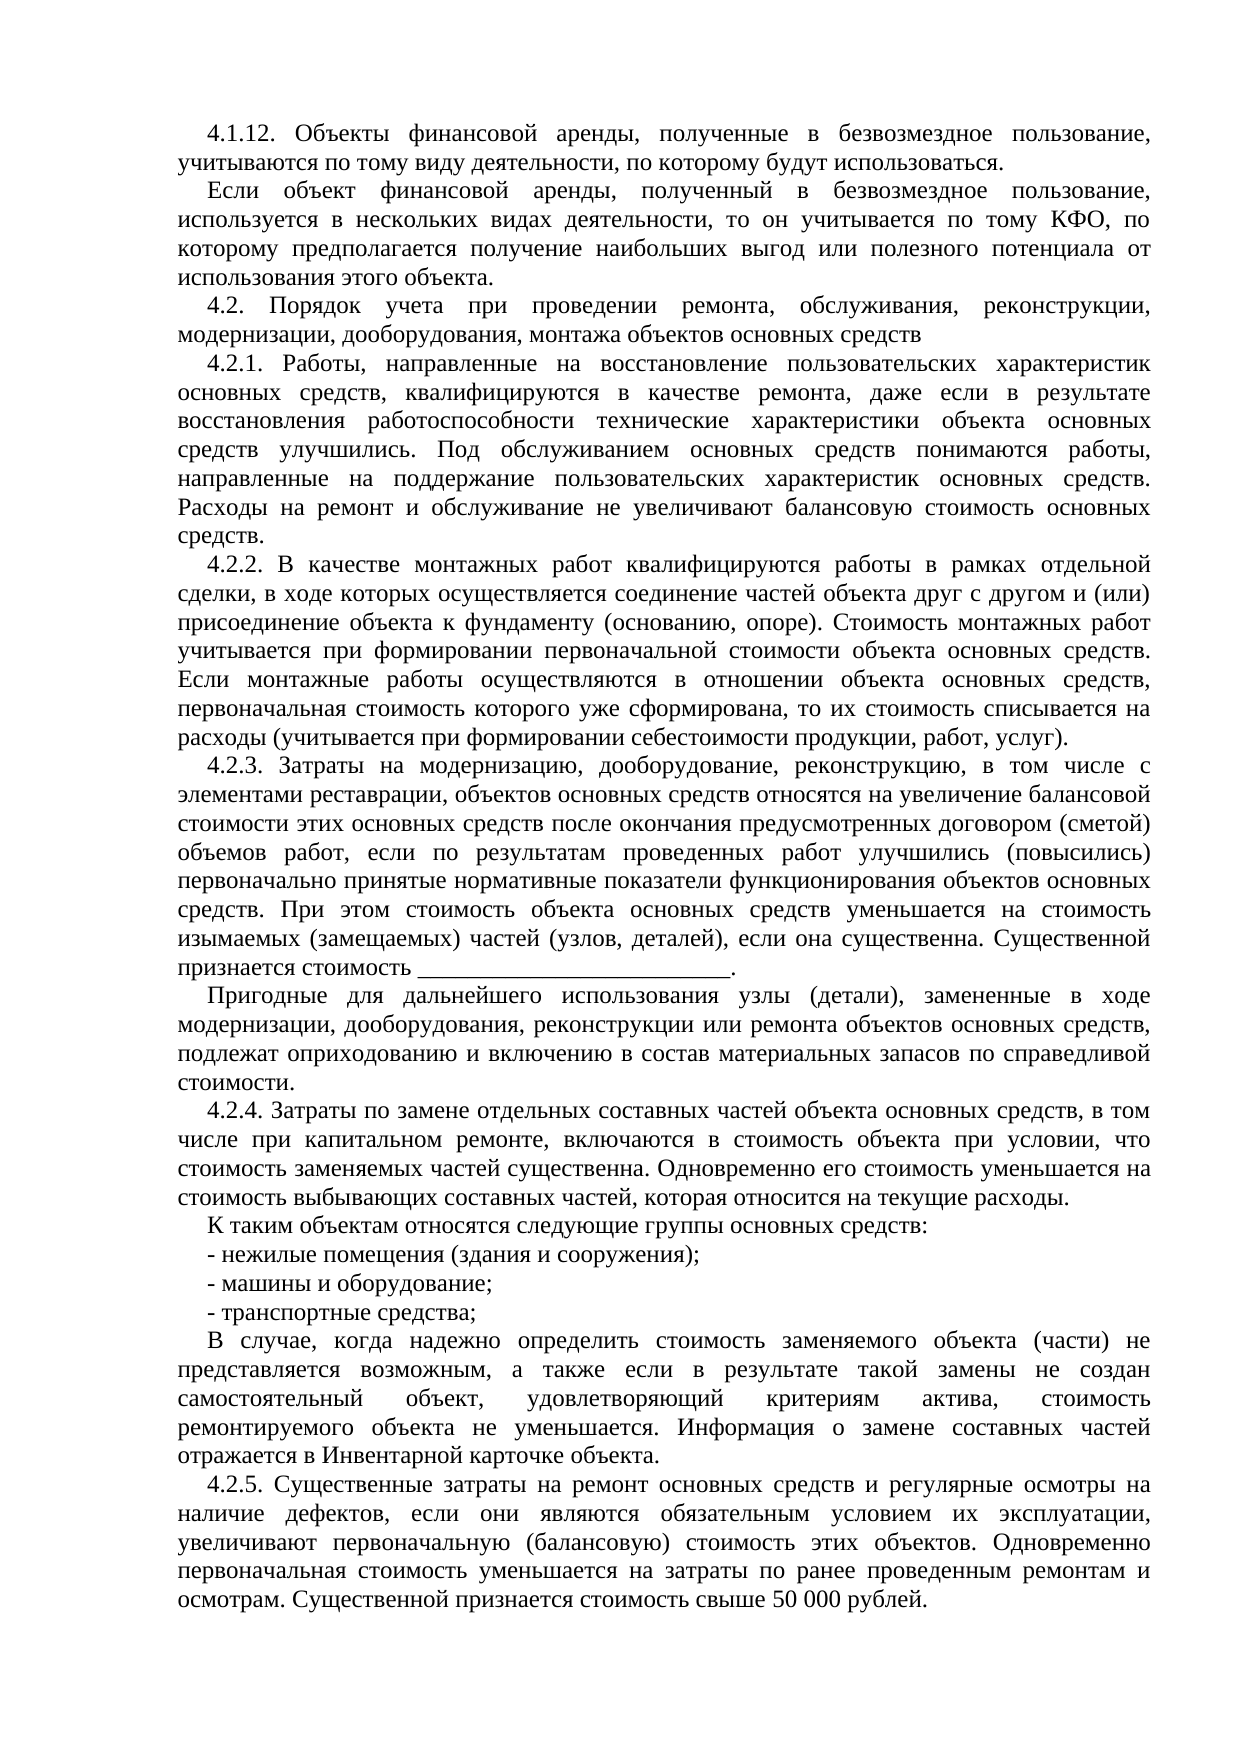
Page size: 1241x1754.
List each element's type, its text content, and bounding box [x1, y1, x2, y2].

text Пригодные для дальнейшего использования узлы (детали), замененные в ходе модернизации, дооборудования, реконструкции или ремонта объектов основных средств, подлежат оприходованию и включению в состав материальных запасов по справедливой стоимости. [177, 981, 1152, 1096]
text - транспортные средства; [177, 1297, 1152, 1326]
text 4.2.4. Затраты по замене отдельных составных частей объекта основных средств, в том числе при капитальном ремонте, включаются в стоимость объекта при условии, что стоимость заменяемых частей существенна. Одновременно его стоимость уменьшается на стоимость выбывающих составных частей, которая относится на текущие расходы. [177, 1096, 1152, 1211]
text 4.2.3. Затраты на модернизацию, дооборудование, реконструкцию, в том числе с элементами реставрации, объектов основных средств относятся на увеличение балансовой стоимости этих основных средств после окончания предусмотренных договором (сметой) объемов работ, если по результатам проведенных работ улучшились (повысились) первоначально принятые нормативные показатели функционирования объектов основных средств. При этом стоимость объекта основных средств уменьшается на стоимость изымаемых (замещаемых) частей (узлов, деталей), если она существенна. Существенной признается стоимость _________________________. [177, 751, 1152, 981]
text 4.2.1. Работы, направленные на восстановление пользовательских характеристик основных средств, квалифицируются в качестве ремонта, даже если в результате восстановления работоспособности технические характеристики объекта основных средств улучшились. Под обслуживанием основных средств понимаются работы, направленные на поддержание пользовательских характеристик основных средств. Расходы на ремонт и обслуживание не увеличивают балансовую стоимость основных средств. [177, 348, 1152, 549]
text - машины и оборудование; [177, 1268, 1152, 1297]
text Если объект финансовой аренды, полученный в безвозмездное пользование, используется в нескольких видах деятельности, то он учитывается по тому КФО, по которому предполагается получение наибольших выгод или полезного потенциала от использования этого объекта. [177, 176, 1152, 291]
text 4.2.2. В качестве монтажных работ квалифицируются работы в рамках отдельной сделки, в ходе которых осуществляется соединение частей объекта друг с другом и (или) присоединение объекта к фундаменту (основанию, опоре). Стоимость монтажных работ учитывается при формировании первоначальной стоимости объекта основных средств. Если монтажные работы осуществляются в отношении объекта основных средств, первоначальная стоимость которого уже сформирована, то их стоимость списывается на расходы (учитывается при формировании себестоимости продукции, работ, услуг). [177, 549, 1152, 751]
text 4.2. Порядок учета при проведении ремонта, обслуживания, реконструкции, модернизации, дооборудования, монтажа объектов основных средств [177, 291, 1152, 348]
text В случае, когда надежно определить стоимость заменяемого объекта (части) не представляется возможным, а также если в результате такой замены не создан самостоятельный объект, удовлетворяющий критериям актива, стоимость ремонтируемого объекта не уменьшается. Информация о замене составных частей отражается в Инвентарной карточке объекта. [177, 1326, 1152, 1469]
text 4.2.5. Существенные затраты на ремонт основных средств и регулярные осмотры на наличие дефектов, если они являются обязательным условием их эксплуатации, увеличивают первоначальную (балансовую) стоимость этих объектов. Одновременно первоначальная стоимость уменьшается на затраты по ранее проведенным ремонтам и осмотрам. Существенной признается стоимость свыше 50 000 рублей. [177, 1469, 1152, 1613]
text 4.1.12. Объекты финансовой аренды, полученные в безвозмездное пользование, учитываются по тому виду деятельности, по которому будут использоваться. [177, 118, 1152, 176]
text К таким объектам относятся следующие группы основных средств: [177, 1211, 1152, 1239]
text - нежилые помещения (здания и сооружения); [177, 1239, 1152, 1268]
